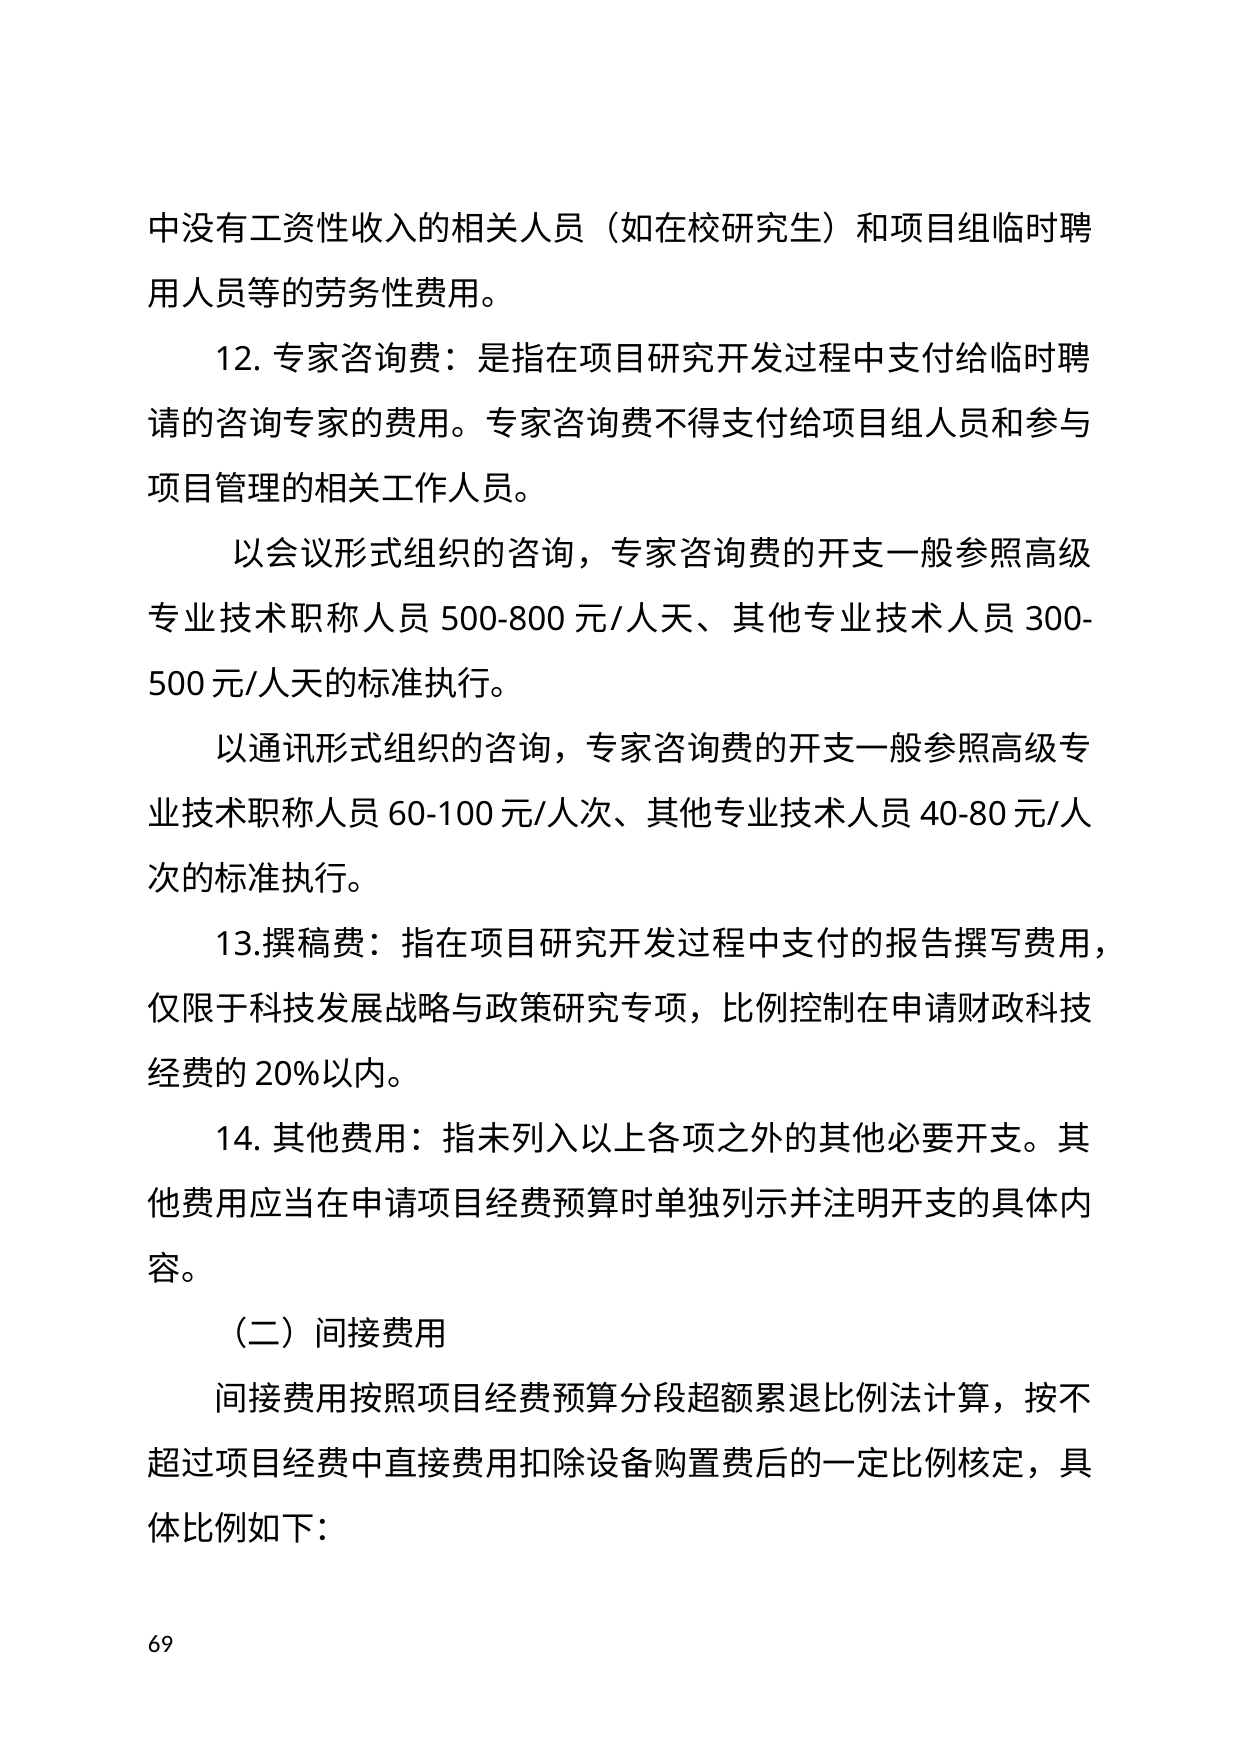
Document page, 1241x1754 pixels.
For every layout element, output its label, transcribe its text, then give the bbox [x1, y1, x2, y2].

text 14. 其他费用：指未列入以上各项之外的其他必要开支。其他费用应当在申请项目经费预算时单独列示并注明开支的具体内容。 [148, 1103, 1093, 1298]
text 以通讯形式组织的咨询，专家咨询费的开支一般参照高级专业技术职称人员60-100元/人次、其他专业技术人员40-80元/人次的标准执行。 [148, 713, 1093, 908]
text 12. 专家咨询费：是指在项目研究开发过程中支付给临时聘请的咨询专家的费用。专家咨询费不得支付给项目组人员和参与项目管理的相关工作人员。 [148, 323, 1093, 518]
text 以会议形式组织的咨询，专家咨询费的开支一般参照高级专业技术职称人员500-800元/人天、其他专业技术人员300-500元/人天的标准执行。 [148, 518, 1093, 713]
text （二）间接费用 [148, 1298, 1093, 1363]
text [148, 193, 1093, 323]
text 13.撰稿费：指在项目研究开发过程中支付的报告撰写费用，仅限于科技发展战略与政策研究专项，比例控制在申请财政科技经费的20%以内。 [148, 908, 1093, 1103]
text 间接费用按照项目经费预算分段超额累退比例法计算，按不超过项目经费中直接费用扣除设备购置费后的一定比例核定，具体比例如下： [148, 1363, 1093, 1558]
